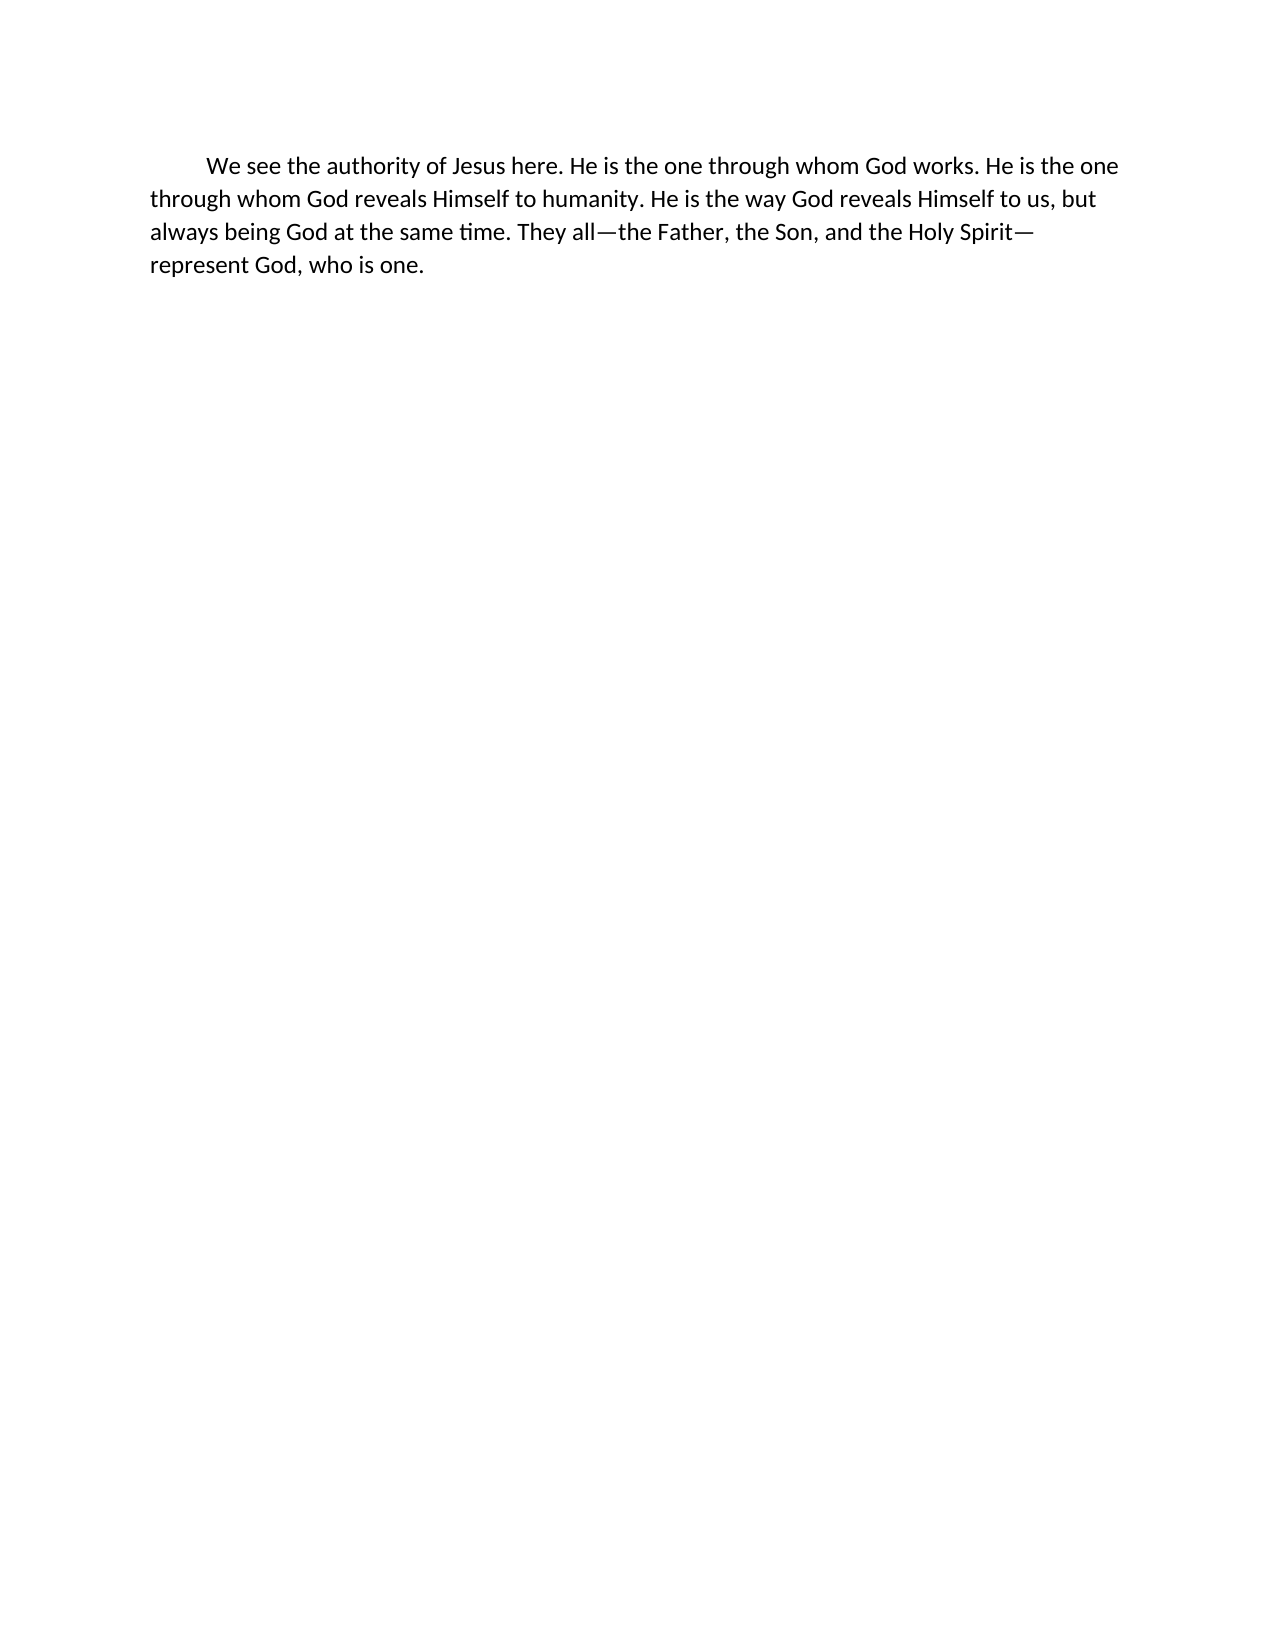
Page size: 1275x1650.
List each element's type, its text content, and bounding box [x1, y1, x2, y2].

text We see the authority of Jesus here. He is the one through whom God works. He is the one through whom God reveals Himself to humanity. He is the way God reveals Himself to us, but always being God at the same time. They all—the Father, the Son, and the Holy Spirit—represent God, who is one. [150, 150, 1125, 279]
